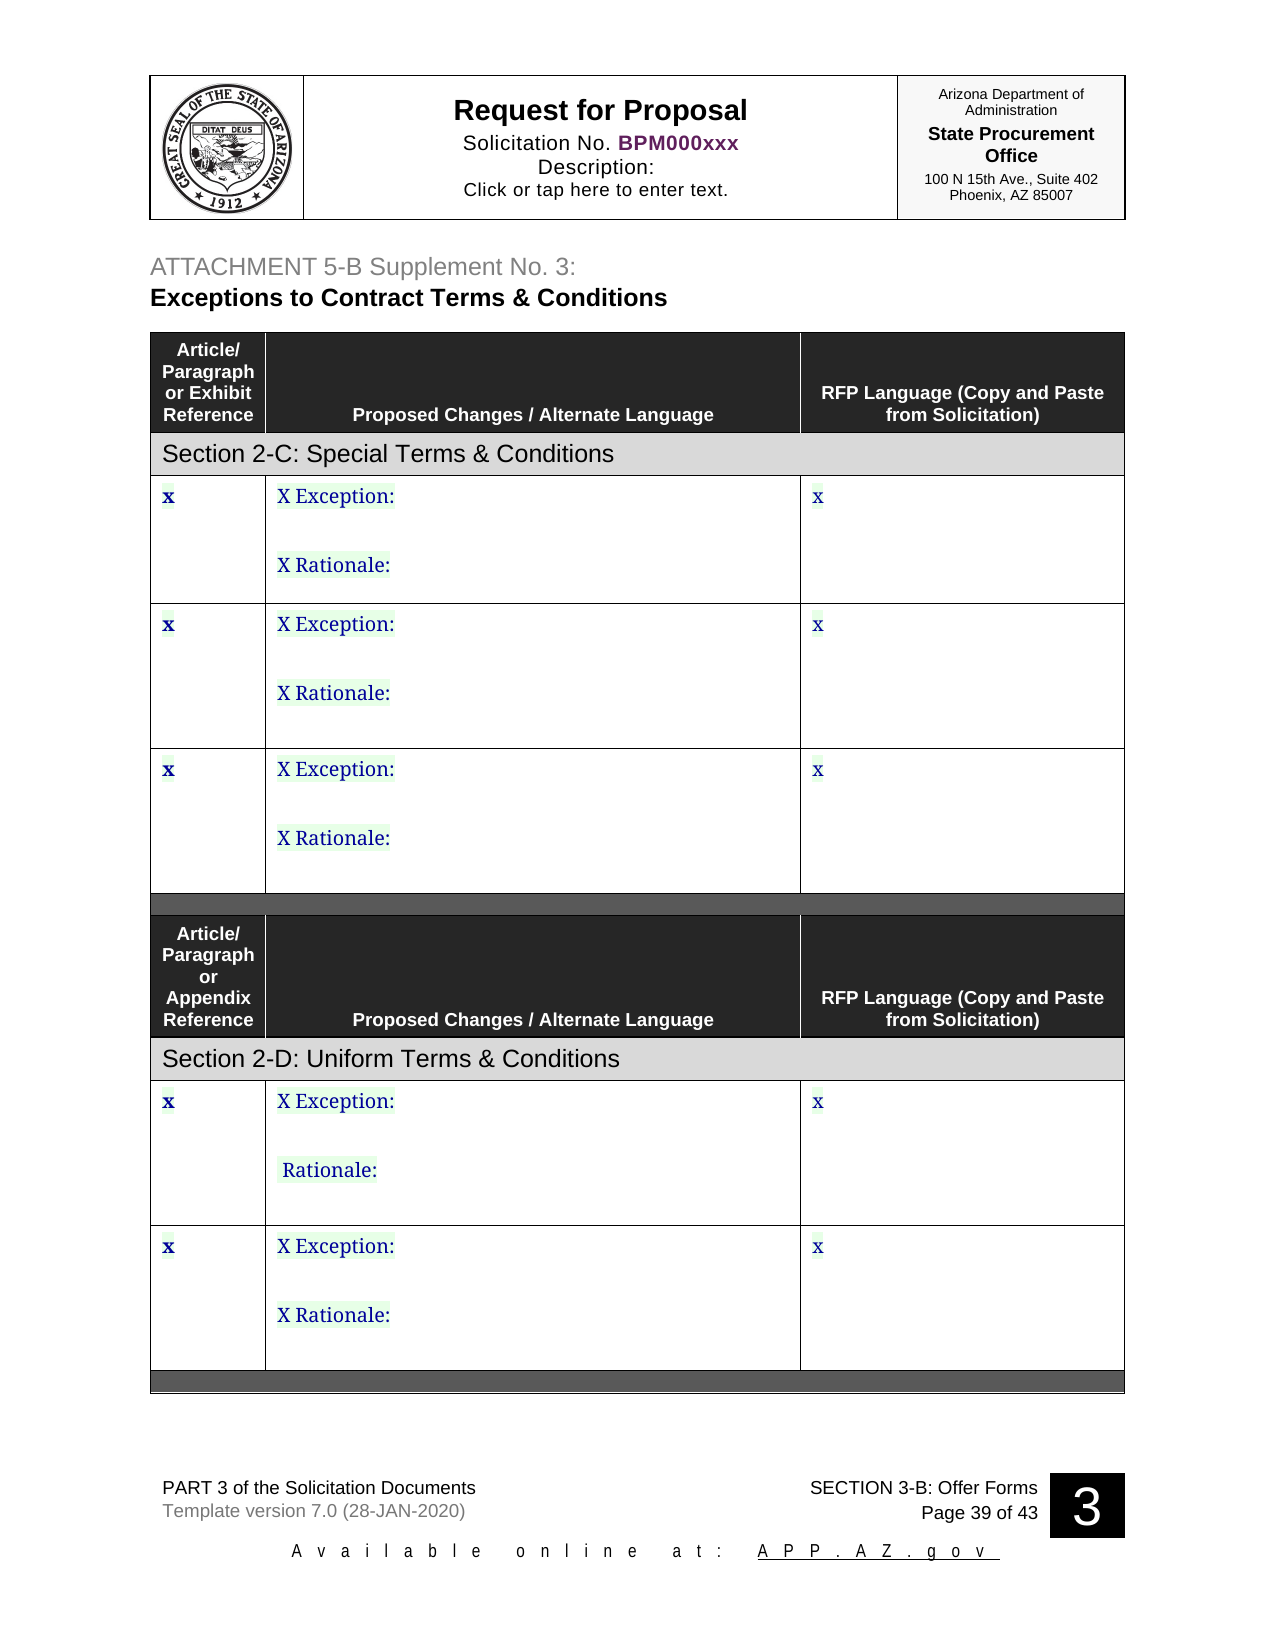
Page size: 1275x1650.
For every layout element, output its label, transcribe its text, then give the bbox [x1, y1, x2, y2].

table_cell X Exception: X Rationale: [266, 1226, 800, 1370]
table_cell Article/ Paragraph or Appendix Reference [151, 916, 265, 1036]
table_header RFP Language (Copy and Paste from Solicitation) [801, 333, 1124, 432]
table_cell x [801, 1081, 1124, 1225]
table_cell x [151, 604, 265, 748]
table_cell Section 2-D: Uniform Terms & Conditions [151, 1038, 1124, 1080]
table_cell x [801, 749, 1124, 893]
table_cell RFP Language (Copy and Paste from Solicitation) [801, 916, 1124, 1036]
table_cell X Exception: Rationale: [266, 1081, 800, 1225]
table_cell x [151, 1226, 265, 1370]
table_cell x [151, 749, 265, 893]
table_cell [151, 894, 1124, 915]
table_cell x [801, 604, 1124, 748]
table_cell Proposed Changes / Alternate Language [266, 916, 800, 1036]
table_cell x [151, 476, 265, 603]
table_cell Section 2-C: Special Terms & Conditions [151, 433, 1124, 475]
table_cell X Exception: X Rationale: [266, 476, 800, 603]
table_cell X Exception: X Rationale: [266, 749, 800, 893]
table_cell x [801, 476, 1124, 603]
table_header Article/ Paragraph or Exhibit Reference [151, 333, 265, 432]
table_header Proposed Changes / Alternate Language [266, 333, 800, 432]
table_cell X Exception: X Rationale: [266, 604, 800, 748]
table_cell x [151, 1081, 265, 1225]
table_cell [151, 1371, 1124, 1392]
table_cell x [801, 1226, 1124, 1370]
picture [161, 83, 293, 214]
text ATTACHMENT 5-B Supplement No. 3: Exceptions to Contract Terms & Conditions [150, 251, 1125, 311]
